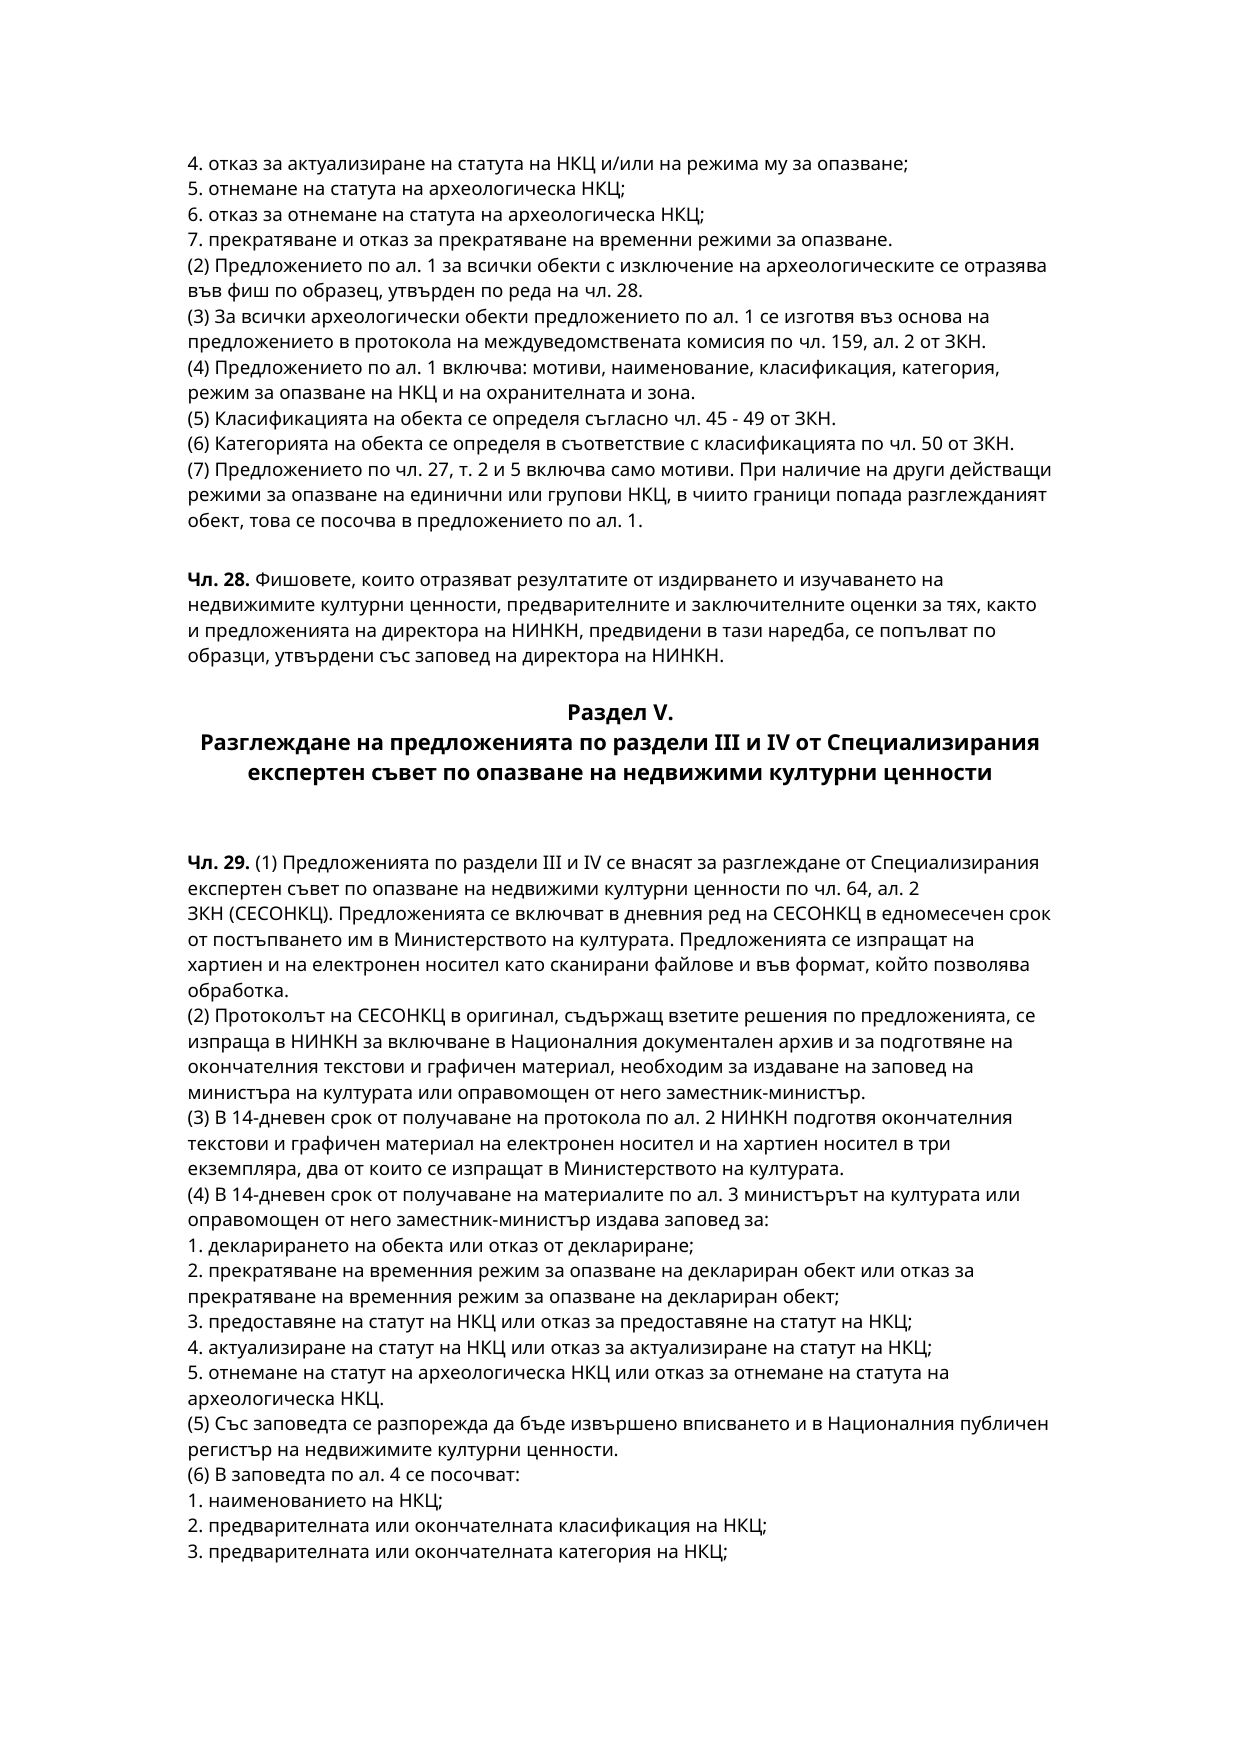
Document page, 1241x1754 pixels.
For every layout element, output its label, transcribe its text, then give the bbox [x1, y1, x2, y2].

text 4. отказ за актуализиране на статута на НКЦ и/или на режима му за опазване; [187, 150, 1053, 176]
text 4. актуализиране на статут на НКЦ или отказ за актуализиране на статут на НКЦ; [187, 1334, 1053, 1360]
text 1. декларирането на обекта или отказ от деклариране; [187, 1232, 1053, 1258]
text (3) В 14-дневен срок от получаване на протокола по ал. 2 НИНКН подготвя окончателния текстови и графичен материал на електронен носител и на хартиен носител в три екземпляра, два от които се изпращат в Министерството на културата. [187, 1104, 1053, 1181]
text 3. предварителната или окончателната категория на НКЦ; [187, 1538, 1053, 1564]
text (6) Категорията на обекта се определя в съответствие с класификацията по чл. 50 от ЗКН. [187, 431, 1053, 456]
text (2) Протоколът на СЕСОНКЦ в оригинал, съдържащ взетите решения по предложенията, се изпраща в НИНКН за включване в Националния документален архив и за подготвяне на окончателния текстови и графичен материал, необходим за издаване на заповед на министъра на културата или оправомощен от него заместник-министър. [187, 1002, 1053, 1104]
text Чл. 29. (1) Предложенията по раздели III и IV се внасят за разглеждане от Специализирания експертен съвет по опазване на недвижими културни ценности по чл. 64, ал. 2 ЗКН (СЕСОНКЦ). Предложенията се включват в дневния ред на СЕСОНКЦ в едномесечен срок от постъпването им в Министерството на културата. Предложенията се изпращат на хартиен и на електронен носител като сканирани файлове и във формат, който позволява обработка. [187, 849, 1053, 1002]
text (3) За всички археологически обекти предложението по ал. 1 се изготвя въз основа на предложението в протокола на междуведомствената комисия по чл. 159, ал. 2 от ЗКН. [187, 303, 1053, 354]
text Раздел V. Разглеждане на предложенията по раздели III и IV от Специализирания експертен съвет по опазване на недвижими културни ценности [187, 697, 1053, 787]
text 6. отказ за отнемане на статута на археологическа НКЦ; [187, 201, 1053, 227]
text (2) Предложението по ал. 1 за всички обекти с изключение на археологическите се отразява във фиш по образец, утвърден по реда на чл. 28. [187, 252, 1053, 303]
text 2. предварителната или окончателната класификация на НКЦ; [187, 1513, 1053, 1538]
text (5) Класификацията на обекта се определя съгласно чл. 45 - 49 от ЗКН. [187, 405, 1053, 431]
text 5. отнемане на статут на археологическа НКЦ или отказ за отнемане на статута на археологическа НКЦ. [187, 1360, 1053, 1411]
text 7. прекратяване и отказ за прекратяване на временни режими за опазване. [187, 227, 1053, 252]
text Чл. 28. Фишовете, които отразяват резултатите от издирването и изучаването на недвижимите културни ценности, предварителните и заключителните оценки за тях, както и предложенията на директора на НИНКН, предвидени в тази наредба, се попълват по образци, утвърдени със заповед на директора на НИНКН. [187, 566, 1053, 668]
text (4) В 14-дневен срок от получаване на материалите по ал. 3 министърът на културата или оправомощен от него заместник-министър издава заповед за: [187, 1181, 1053, 1232]
text 2. прекратяване на временния режим за опазване на деклариран обект или отказ за прекратяване на временния режим за опазване на деклариран обект; [187, 1258, 1053, 1309]
text 3. предоставяне на статут на НКЦ или отказ за предоставяне на статут на НКЦ; [187, 1309, 1053, 1334]
text (4) Предложението по ал. 1 включва: мотиви, наименование, класификация, категория, режим за опазване на НКЦ и на охранителната и зона. [187, 354, 1053, 405]
text 5. отнемане на статута на археологическа НКЦ; [187, 176, 1053, 201]
text (5) Със заповедта се разпорежда да бъде извършено вписването и в Националния публичен регистър на недвижимите културни ценности. [187, 1411, 1053, 1462]
text 1. наименованието на НКЦ; [187, 1487, 1053, 1513]
text (6) В заповедта по ал. 4 се посочват: [187, 1462, 1053, 1487]
text (7) Предложението по чл. 27, т. 2 и 5 включва само мотиви. При наличие на други действащи режими за опазване на единични или групови НКЦ, в чиито граници попада разглежданият обект, това се посочва в предложението по ал. 1. [187, 456, 1053, 533]
